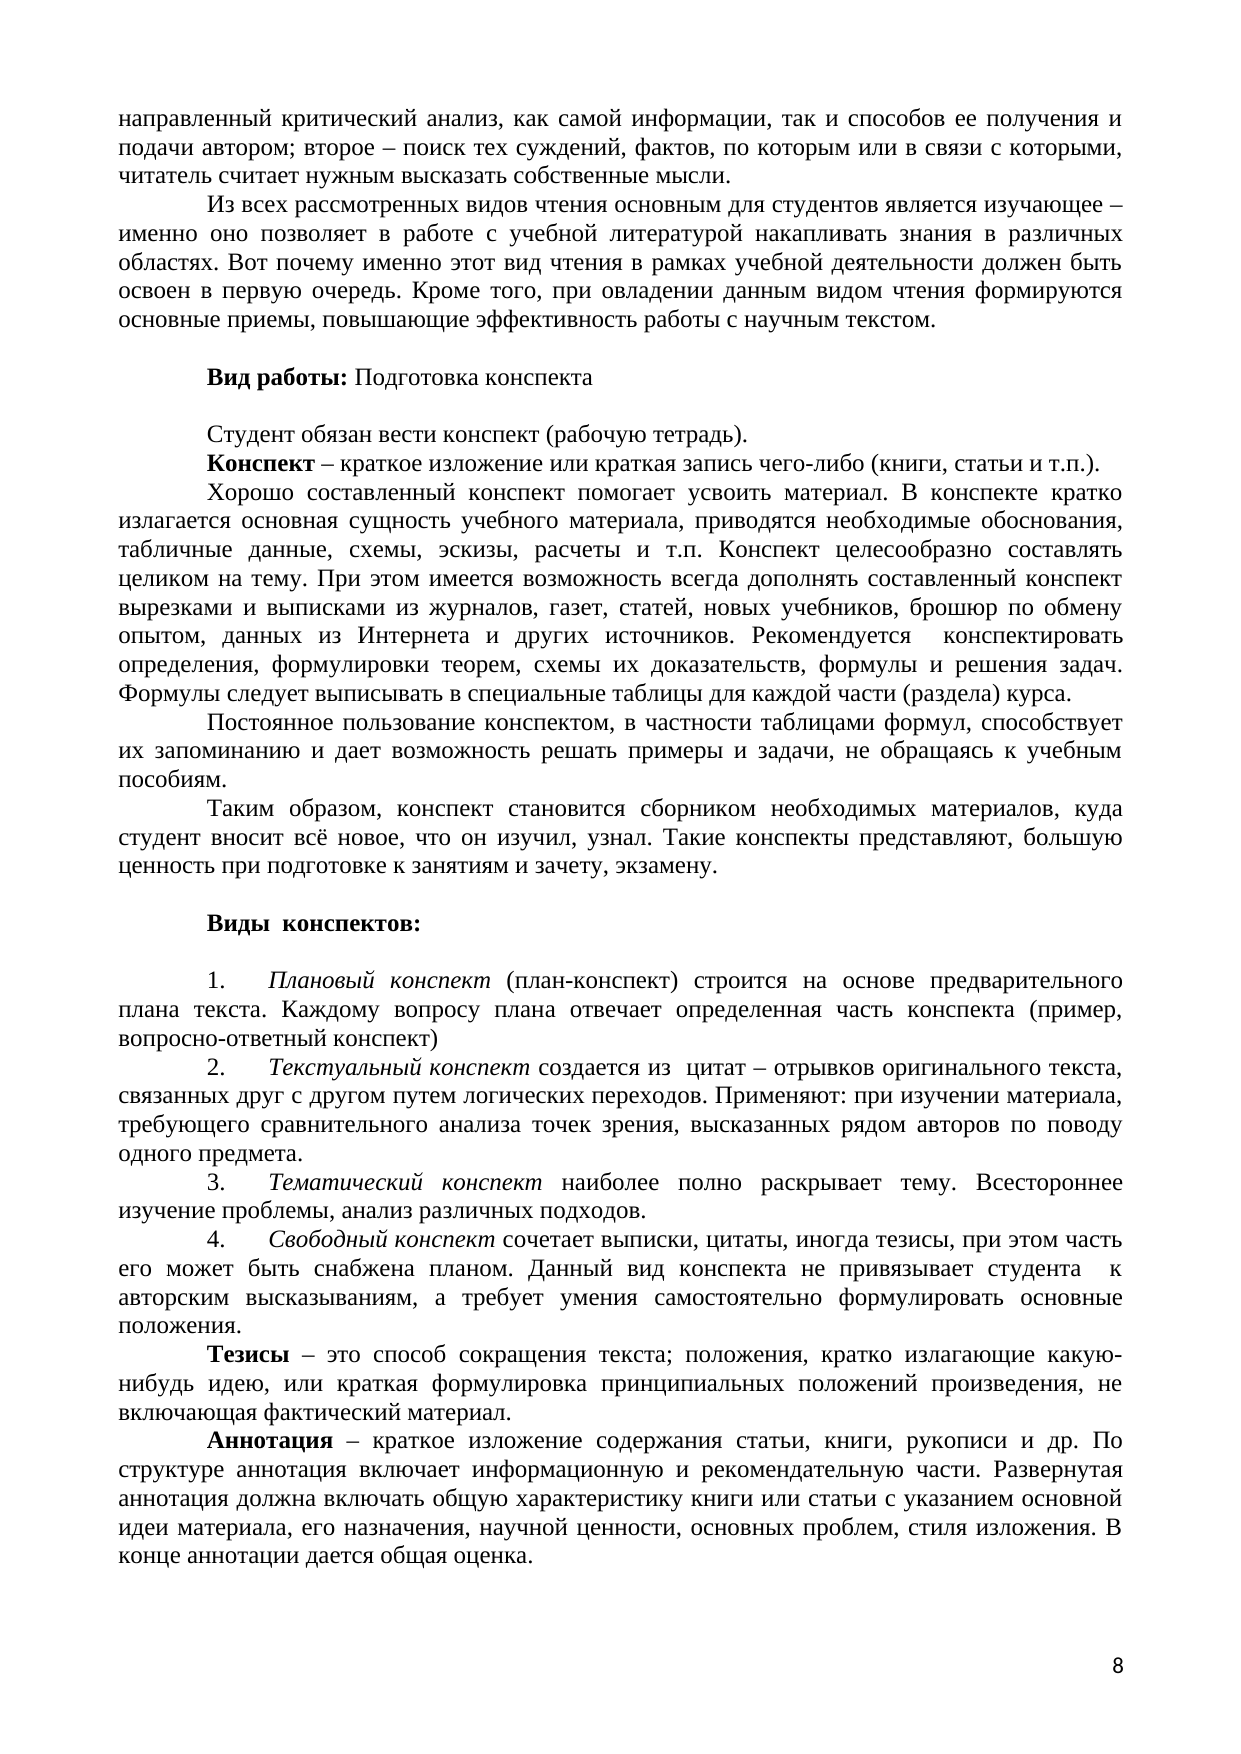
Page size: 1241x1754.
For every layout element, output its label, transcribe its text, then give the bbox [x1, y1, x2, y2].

text Тезисы – это способ сокращения текста; положения, кратко излагающие какую-нибудь идею, или краткая формулировка принципиальных положений произведения, не включающая фактический материал. [118, 1339, 1123, 1426]
text Аннотация – краткое изложение содержания статьи, книги, рукописи и др. По структуре аннотация включает информационную и рекомендательную части. Развернутая аннотация должна включать общую характеристику книги или статьи с указанием основной идеи материала, его назначения, научной ценности, основных проблем, стиля изложения. В конце аннотации дается общая оценка. [118, 1426, 1123, 1569]
text Постоянное пользование конспектом, в частности таблицами формул, способствует их запоминанию и дает возможность решать примеры и задачи, не обращаясь к учебным пособиям. [118, 707, 1123, 793]
text Студент обязан вести конспект (рабочую тетрадь). [118, 419, 1123, 448]
list Текстуальный конспект создается из цитат – отрывков оригинального текста, связанных друг с другом путем логических переходов. Применяют: при изучении материала, требующего сравнительного анализа точек зрения, высказанных рядом авторов по поводу одного предмета. [118, 1052, 1123, 1167]
text Хорошо составленный конспект помогает усвоить материал. В конспекте кратко излагается основная сущность учебного материала, приводятся необходимые обоснования, табличные данные, схемы, эскизы, расчеты и т.п. Конспект целесообразно составлять целиком на тему. При этом имеется возможность всегда дополнять составленный конспект вырезками и выписками из журналов, газет, статей, новых учебников, брошюр по обмену опытом, данных из Интернета и других источников. Рекомендуется конспектировать определения, формулировки теорем, схемы их доказательств, формулы и решения задач. Формулы следует выписывать в специальные таблицы для каждой части (раздела) курса. [118, 477, 1123, 707]
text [118, 103, 1123, 189]
text Таким образом, конспект становится сборником необходимых материалов, куда студент вносит всё новое, что он изучил, узнал. Такие конспекты представляют, большую ценность при подготовке к занятиям и зачету, экзамену. [118, 793, 1123, 879]
list Плановый конспект (план-конспект) строится на основе предварительного плана текста. Каждому вопросу плана отвечает определенная часть конспекта (пример, вопросно-ответный конспект) [118, 966, 1123, 1052]
text Вид работы: Подготовка конспекта [118, 362, 1123, 391]
list Свободный конспект сочетает выписки, цитаты, иногда тезисы, при этом часть его может быть снабжена планом. Данный вид конспекта не привязывает студента к авторским высказываниям, а требует умения самостоятельно формулировать основные положения. [118, 1224, 1123, 1339]
text Из всех рассмотренных видов чтения основным для студентов является изучающее – именно оно позволяет в работе с учебной литературой накапливать знания в различных областях. Вот почему именно этот вид чтения в рамках учебной деятельности должен быть освоен в первую очередь. Кроме того, при овладении данным видом чтения формируются основные приемы, повышающие эффективность работы с научным текстом. [118, 189, 1123, 333]
text Виды конспектов: [118, 908, 1123, 937]
list Тематический конспект наиболее полно раскрывает тему. Всестороннее изучение проблемы, анализ различных подходов. [118, 1167, 1123, 1224]
text Конспект – краткое изложение или краткая запись чего-либо (книги, статьи и т.п.). [118, 448, 1123, 477]
